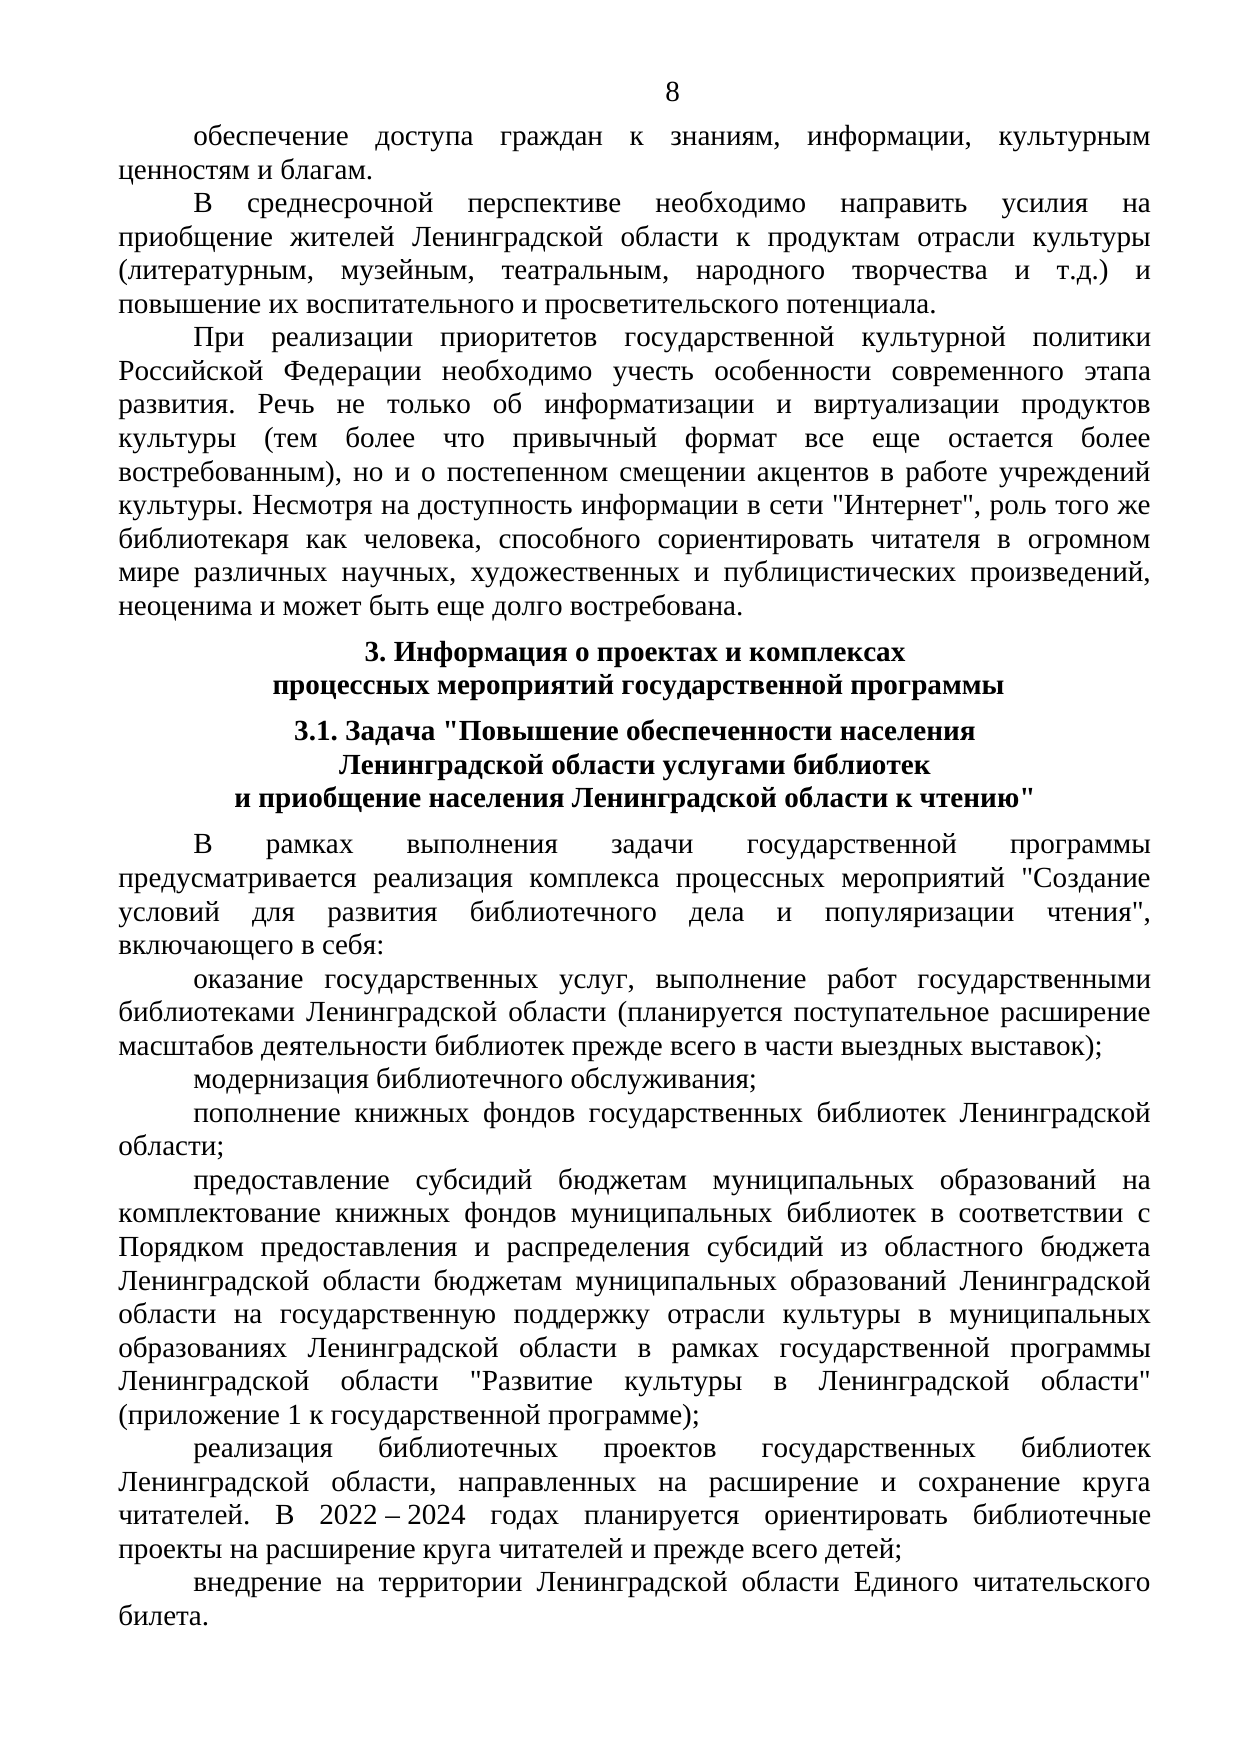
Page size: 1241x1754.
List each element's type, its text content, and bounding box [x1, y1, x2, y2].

text При реализации приоритетов государственной культурной политики Российской Федерации необходимо учесть особенности современного этапа развития. Речь не только об информатизации и виртуализации продуктов культуры (тем более что привычный формат все еще остается более востребованным), но и о постепенном смещении акцентов в работе учреждений культуры. Несмотря на доступность информации в сети "Интернет", роль того же библиотекаря как человека, способного сориентировать читателя в огромном мире различных научных, художественных и публицистических произведений, неоценима и может быть еще долго востребована. [118, 319, 1152, 621]
text внедрение на территории Ленинградской области Единого читательского билета. [118, 1564, 1152, 1632]
text пополнение книжных фондов государственных библиотек Ленинградской области; [118, 1095, 1152, 1162]
text реализация библиотечных проектов государственных библиотек Ленинградской области, направленных на расширение и сохранение круга читателей. В 2022 – 2024 годах планируется ориентировать библиотечные проекты на расширение круга читателей и прежде всего детей; [118, 1430, 1152, 1564]
text оказание государственных услуг, выполнение работ государственными библиотеками Ленинградской области (планируется поступательное расширение масштабов деятельности библиотек прежде всего в части выездных выставок); [118, 961, 1152, 1061]
text В рамках выполнения задачи государственной программы предусматривается реализация комплекса процессных мероприятий "Создание условий для развития библиотечного дела и популяризации чтения", включающего в себя: [118, 827, 1152, 961]
text 3. Информация о проектах и комплексах процессных мероприятий государственной программы [118, 634, 1152, 701]
text предоставление субсидий бюджетам муниципальных образований на комплектование книжных фондов муниципальных библиотек в соответствии с Порядком предоставления и распределения субсидий из областного бюджета Ленинградской области бюджетам муниципальных образований Ленинградской области на государственную поддержку отрасли культуры в муниципальных образованиях Ленинградской области в рамках государственной программы Ленинградской области "Развитие культуры в Ленинградской области" (приложение 1 к государственной программе); [118, 1162, 1152, 1430]
text обеспечение доступа граждан к знаниям, информации, культурным ценностям и благам. [118, 118, 1152, 185]
text модернизация библиотечного обслуживания; [118, 1061, 1152, 1095]
text 3.1. Задача "Повышение обеспеченности населения Ленинградской области услугами библиотек и приобщение населения Ленинградской области к чтению" [118, 713, 1152, 814]
text В среднесрочной перспективе необходимо направить усилия на приобщение жителей Ленинградской области к продуктам отрасли культуры (литературным, музейным, театральным, народного творчества и т.д.) и повышение их воспитательного и просветительского потенциала. [118, 185, 1152, 319]
